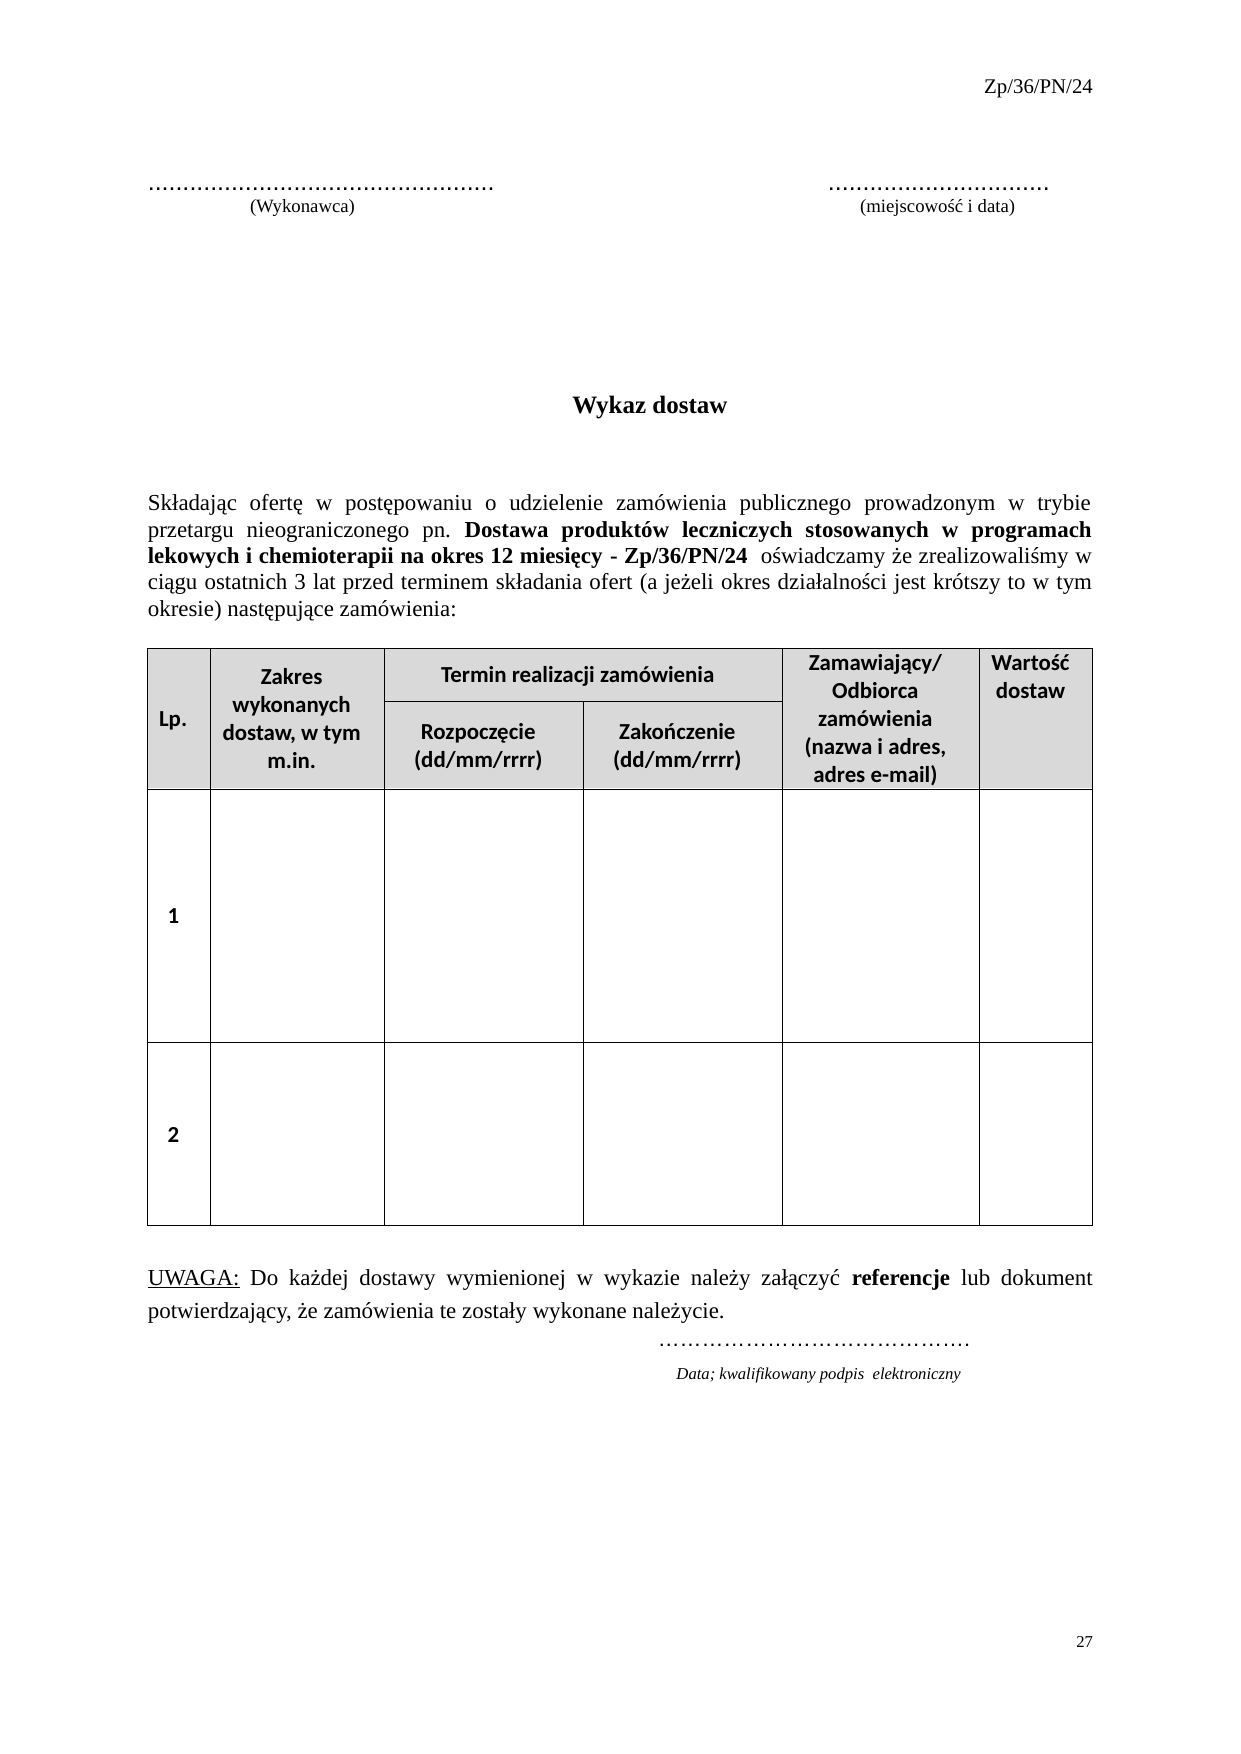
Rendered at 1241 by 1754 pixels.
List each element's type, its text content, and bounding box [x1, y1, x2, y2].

table_cell 1 [148, 790, 210, 1042]
table_cell [584, 790, 782, 1042]
text Data; kwalifikowany podpis elektroniczny [148, 1363, 1092, 1383]
text (Wykonawca) (miejscowość i data) [148, 195, 1092, 217]
text Składając ofertę w postępowaniu o udzielenie zamówienia publicznego prowadzonym w trybie przetargu nieograniczonego pn. Dostawa produktów leczniczych stosowanych w programach lekowych i chemioterapii na okres 12 miesięcy - Zp/36/PN/24 oświadczamy że zrealizowaliśmy w ciągu ostatnich 3 lat przed terminem składania ofert (a jeżeli okres działalności jest krótszy to w tym okresie) następujące zamówienia: [148, 489, 1092, 621]
table_cell [980, 790, 1092, 1042]
table_header Wartość dostaw [980, 649, 1092, 788]
text .................................................. ................................ [148, 167, 1092, 195]
text UWAGA: Do każdej dostawy wymienionej w wykazie należy załączyć referencje lub dokument potwierdzający, że zamówienia te zostały wykonane należycie. [148, 1259, 1092, 1326]
table_cell [783, 790, 979, 1042]
table_cell Zakończenie (dd/mm/rrrr) [584, 702, 782, 788]
text ……………………………………. [148, 1326, 1092, 1351]
table_header Lp. [148, 649, 210, 788]
text Wykaz dostaw [148, 391, 1092, 419]
table_cell Rozpoczęcie (dd/mm/rrrr) [385, 702, 583, 788]
table_cell 2 [148, 1043, 210, 1224]
table_header Zamawiający/ Odbiorca zamówienia (nazwa i adres, adres e-mail) [783, 649, 979, 788]
table_cell [211, 1043, 384, 1224]
table_cell [980, 1043, 1092, 1224]
table_cell [385, 790, 583, 1042]
table_header Zakres wykonanych dostaw, w tym m.in. [211, 649, 384, 788]
table_cell [584, 1043, 782, 1224]
table_cell [783, 1043, 979, 1224]
table_header Termin realizacji zamówienia [385, 649, 782, 701]
table_cell [211, 790, 384, 1042]
table_cell [385, 1043, 583, 1224]
